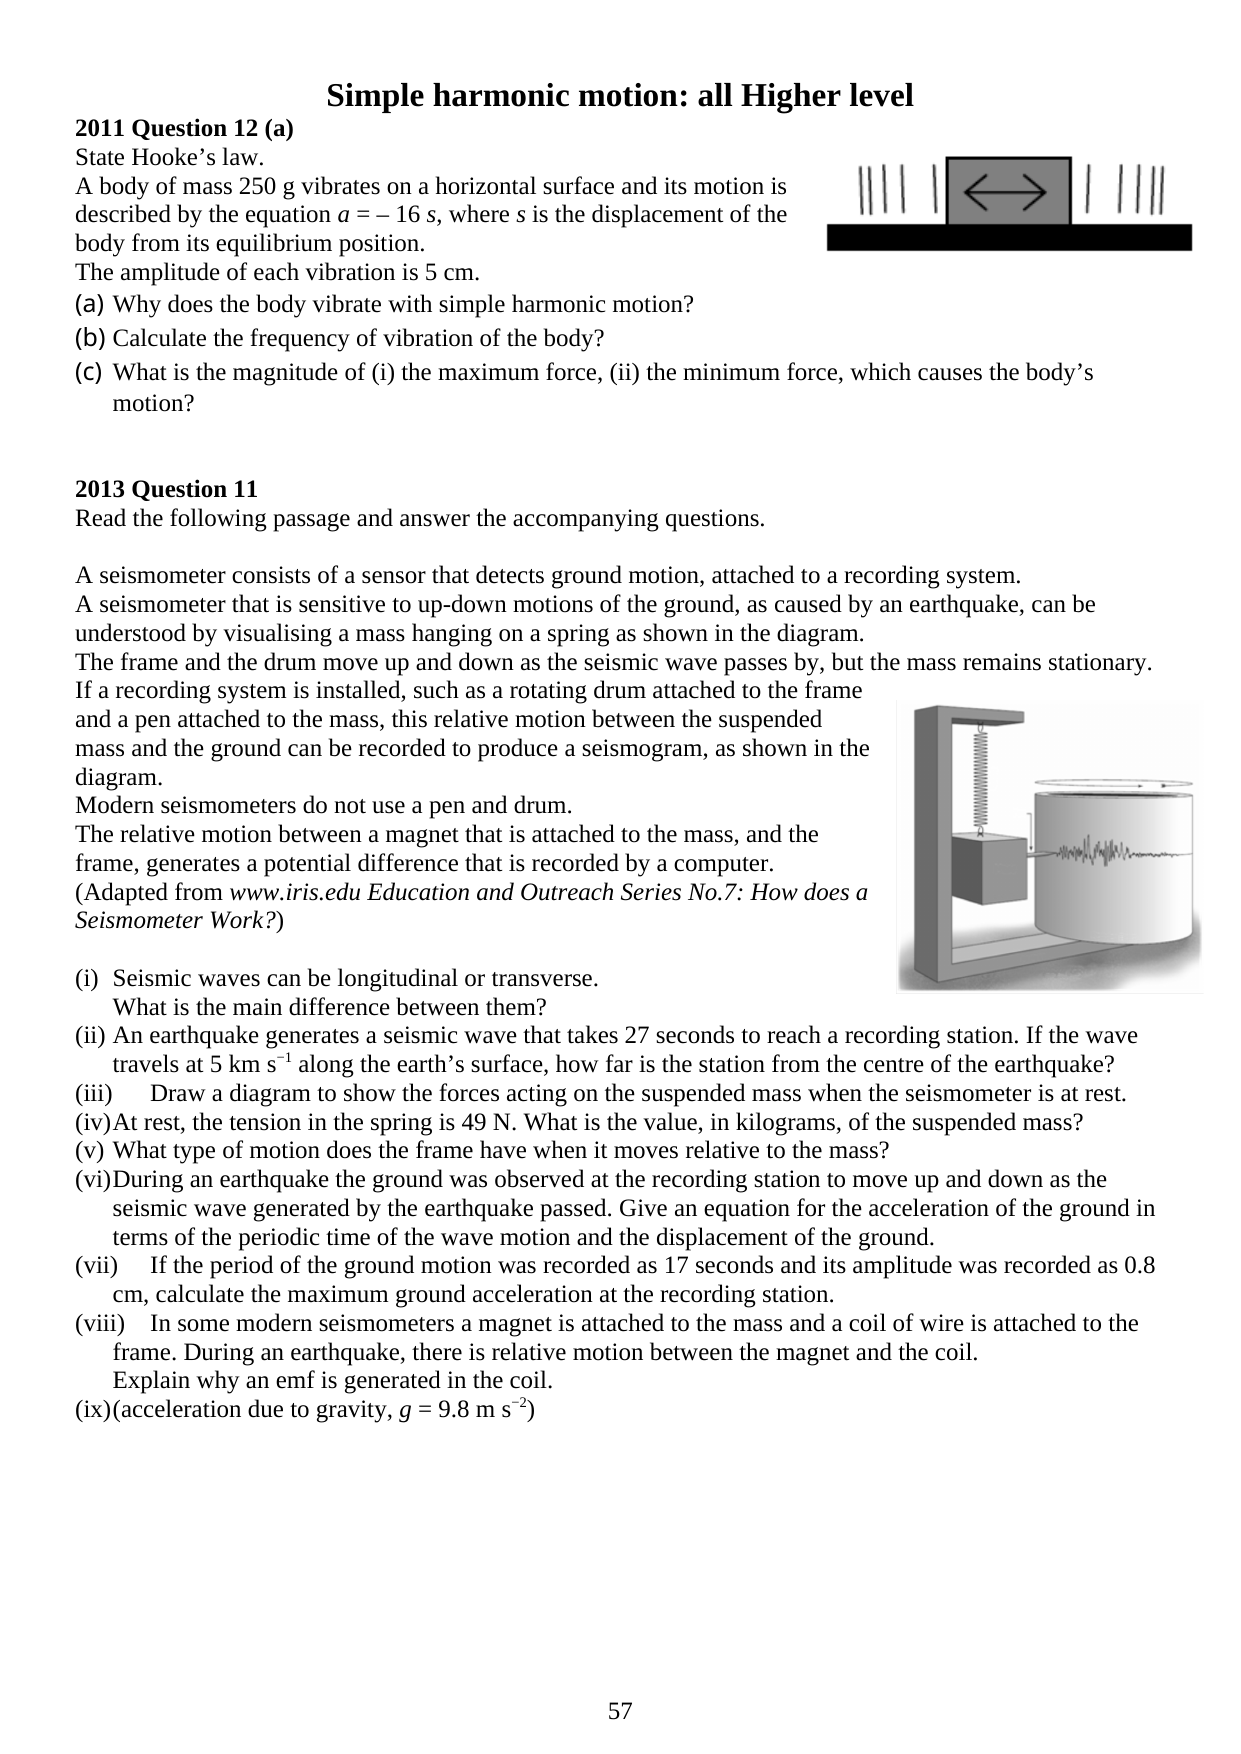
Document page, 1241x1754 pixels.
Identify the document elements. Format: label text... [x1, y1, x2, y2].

list Seismic waves can be longitudinal or transverse. What is the main difference between them? [75, 963, 1165, 1021]
text Read the following passage and answer the accompanying questions. [75, 503, 1165, 532]
list What type of motion does the frame have when it moves relative to the mass? [75, 1136, 1165, 1164]
text 2013 Question 11 [75, 474, 1165, 503]
text Explain why an emf is generated in the coil. [112, 1366, 1165, 1394]
list In some modern seismometers a magnet is attached to the mass and a coil of wire is attached to the frame. During an earthquake, there is relative motion between the magnet and the coil. [75, 1308, 1165, 1366]
list (acceleration due to gravity, g = 9.8 m s−2) [75, 1394, 1165, 1423]
text 2011 Question 12 (a) [75, 113, 1165, 142]
text A seismometer consists of a sensor that detects ground motion, attached to a recording system. [75, 561, 1165, 589]
text State Hooke’s law. [75, 142, 1165, 171]
text If a recording system is installed, such as a rotating drum attached to the frame and a pen attached to the mass, this relative motion between the suspended mass and the ground can be recorded to produce a seismogram, as shown in the diagram. [75, 676, 1165, 791]
list At rest, the tension in the spring is 49 N. What is the value, in kilograms, of the suspended mass? [75, 1107, 1165, 1136]
text (Adapted from www.iris.edu Education and Outreach Series No.7: How does a Seismometer Work?) [75, 877, 896, 934]
list An earthquake generates a seismic wave that takes 27 seconds to reach a recording station. If the wave travels at 5 km s−1 along the earth’s surface, how far is the station from the centre of the earthquake? [75, 1021, 1165, 1078]
list Why does the body vibrate with simple harmonic motion? [75, 286, 1165, 320]
list Calculate the frequency of vibration of the body? [75, 320, 1165, 354]
subtitle Simple harmonic motion: all Higher level [75, 75, 1165, 113]
list During an earthquake the ground was observed at the recording station to move up and down as the seismic wave generated by the earthquake passed. Give an equation for the acceleration of the ground in terms of the periodic time of the wave motion and the displacement of the ground. [75, 1164, 1165, 1251]
list If the period of the ground motion was recorded as 17 seconds and its amplitude was recorded as 0.8 cm, calculate the maximum ground acceleration at the recording station. [75, 1251, 1165, 1308]
text The relative motion between a magnet that is attached to the mass, and the frame, generates a potential difference that is recorded by a computer. [75, 819, 896, 877]
list What is the magnitude of (i) the maximum force, (ii) the minimum force, which causes the body’s motion? [75, 354, 1165, 417]
text A seismometer that is sensitive to up-down motions of the ground, as caused by an earthquake, can be understood by visualising a mass hanging on a spring as shown in the diagram. The frame and the drum move up and down as the seismic wave passes by, but the mass remains stationary. [75, 589, 1165, 676]
text Modern seismometers do not use a pen and drum. [75, 791, 896, 819]
text The amplitude of each vibration is 5 cm. [75, 257, 1165, 286]
text A body of mass 250 g vibrates on a horizontal surface and its motion is described by the equation a = – 16 s, where s is the displacement of the body from its equilibrium position. [75, 171, 811, 257]
list Draw a diagram to show the forces acting on the suspended mass when the seismometer is at rest. [75, 1078, 1165, 1107]
